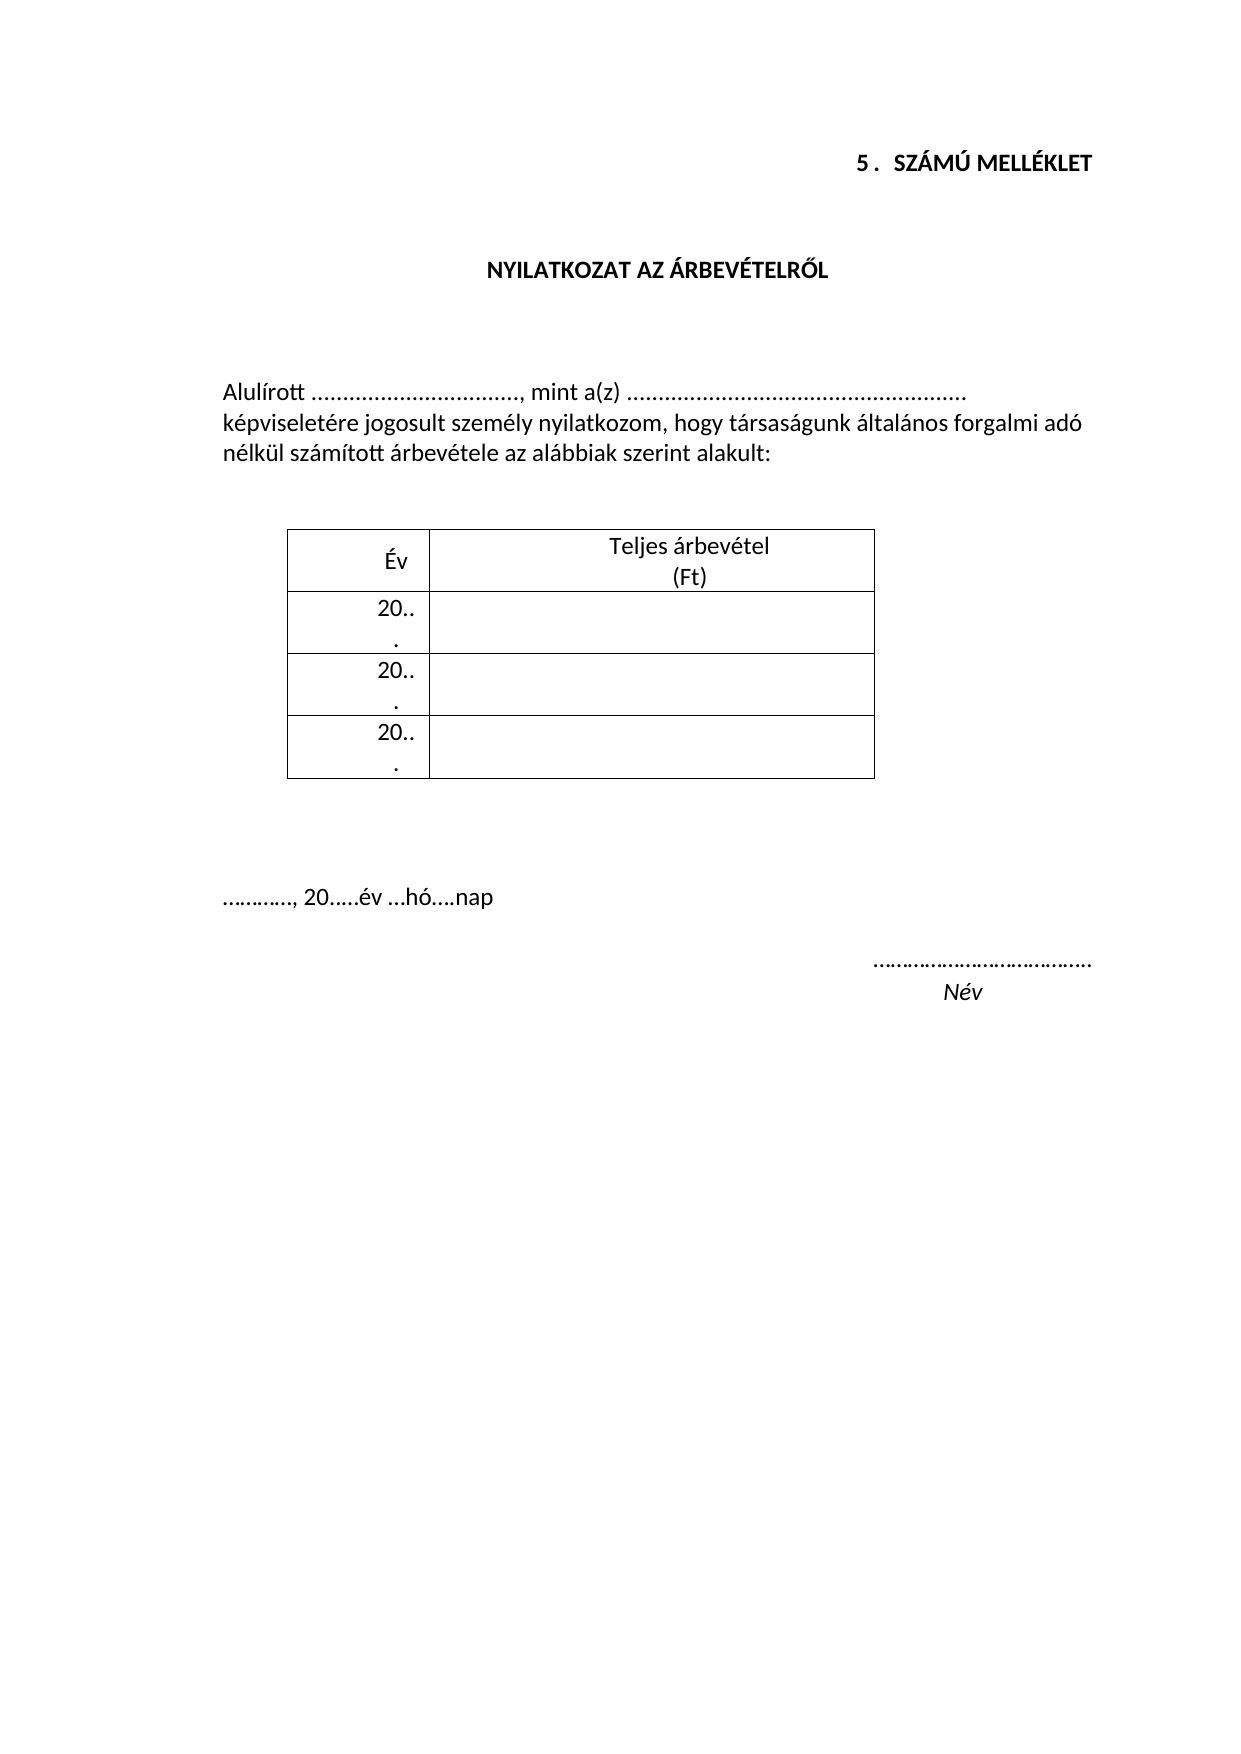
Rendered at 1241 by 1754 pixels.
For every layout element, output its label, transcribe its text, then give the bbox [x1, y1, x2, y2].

text …………, 20..…év …hó….nap [223, 878, 1093, 912]
subtitle SZÁMÚ MELLÉKLET [223, 148, 1093, 178]
table_cell [430, 654, 874, 715]
table_header Teljes árbevétel (Ft) [430, 530, 874, 591]
table_header Év [288, 530, 429, 591]
table_cell 20... [288, 654, 429, 715]
table_cell [430, 592, 874, 653]
table_cell 20... [288, 716, 429, 777]
text Alulírott ................................., mint a(z) ...................................................... képviseletére jogosult személy nyilatkozom, hogy társaságunk általános forgalmi adó nélkül számított árbevétele az alábbiak szerint alakult: [223, 376, 1093, 468]
table_cell 20... [288, 592, 429, 653]
text nYILATKOZAT az árbevételről [223, 254, 1093, 285]
text ……………………………….. [223, 941, 1093, 974]
text Név [223, 974, 1093, 1007]
table_cell [430, 716, 874, 777]
